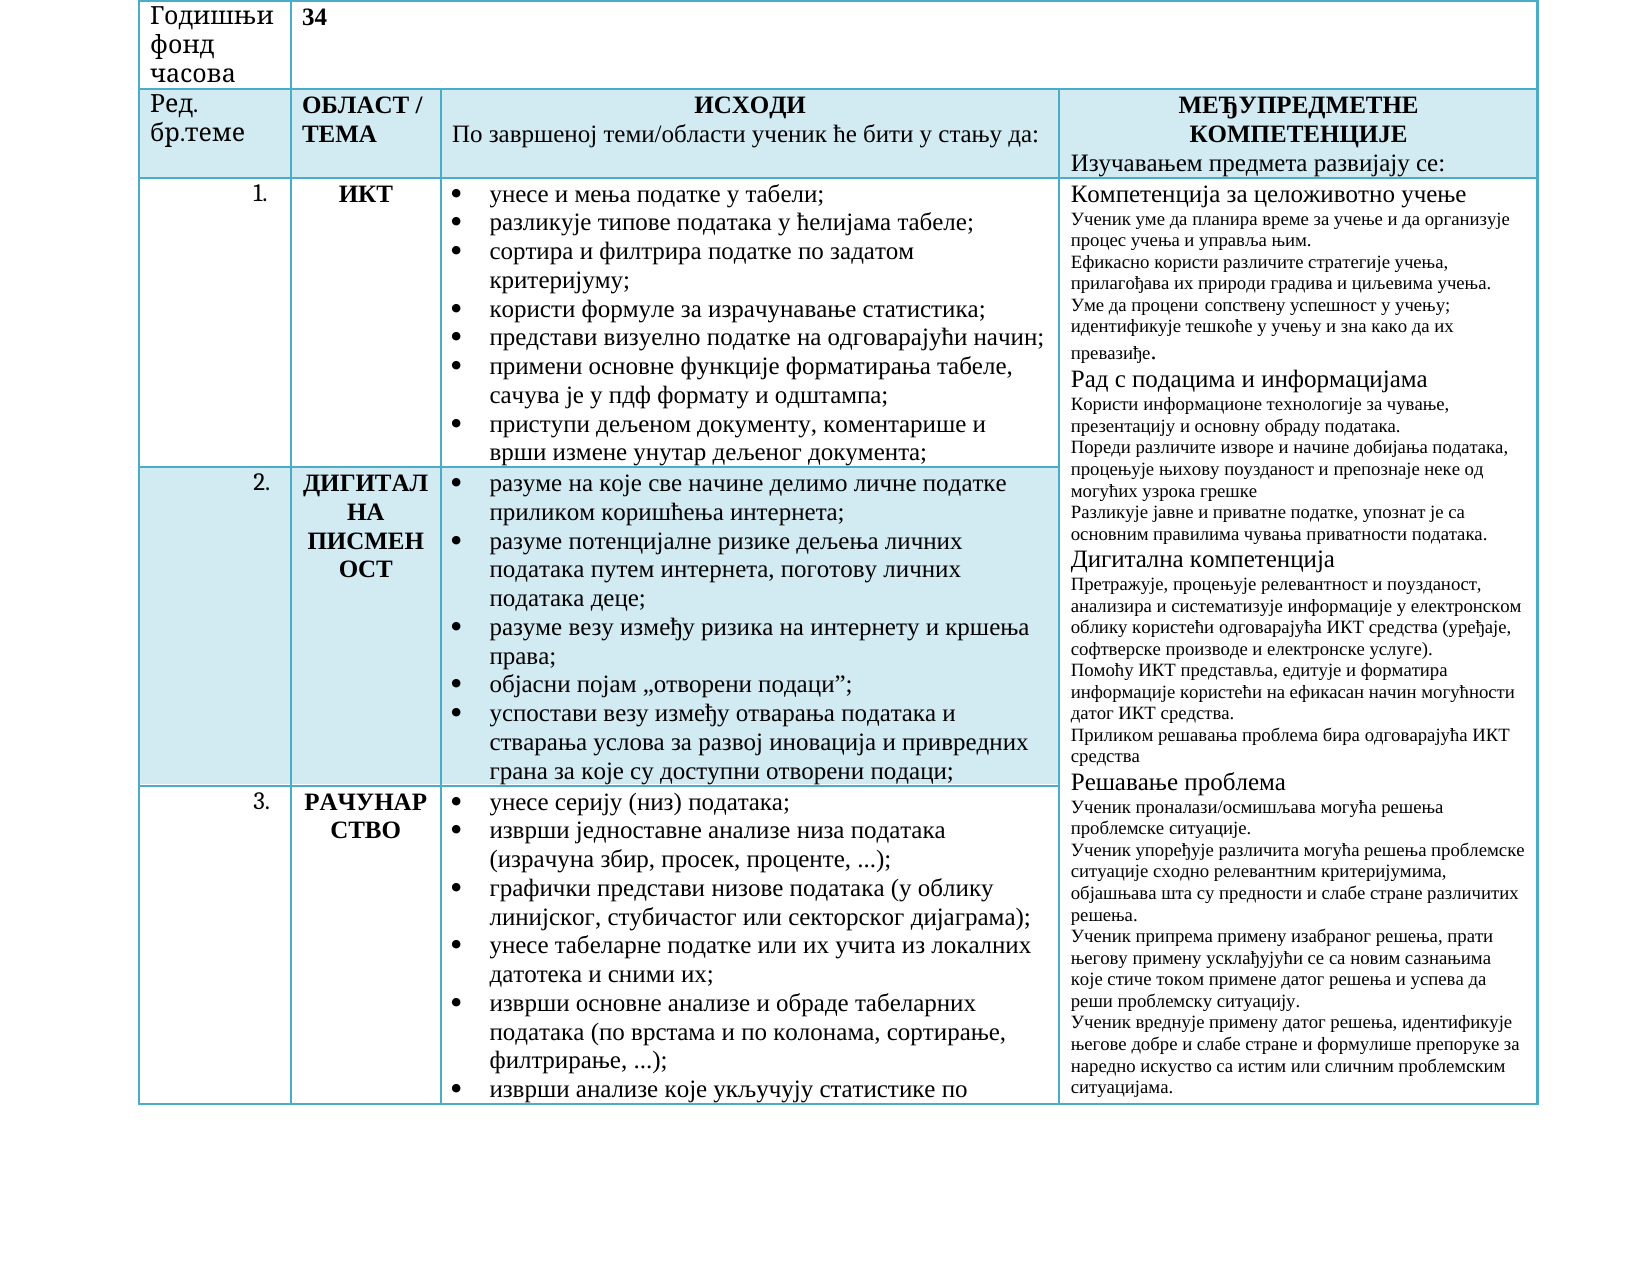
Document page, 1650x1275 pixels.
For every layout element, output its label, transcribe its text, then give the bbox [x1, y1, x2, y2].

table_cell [442, 787, 1058, 1103]
table_cell [140, 468, 290, 784]
table_cell Годишњи фонд часова [140, 2, 290, 88]
table_cell унесе и мења податке у табели; разликује типове података у ћелијама табеле; сортира и филтрира податке по задатом критеријуму; користи формуле за израчунавање статистика; представи визуелно податке на oдговарајући начин; примени основне функције форматирања табеле, сачува је у пдф формату и одштампа; приступи дељеном документу, коментарише и врши измене унутар дељеног документа; [442, 179, 1058, 466]
table_cell [140, 787, 290, 1103]
table_cell МЕЂУПРЕДМЕТНЕ КОМПЕТЕНЦИЈЕ Изучавањем предмета развијају се: [1060, 90, 1536, 177]
table_cell 34 [292, 2, 1536, 88]
table_cell Компетенција за целоживотно учење Ученик уме да планира време за учење и да организује процес учења и управља њим. Ефикасно користи различите стратегије учења, прилагођава их природи градива и циљевима учења. Уме да процени сопствену успешност у учењу; идентификује тешкоће у учењу и зна како да их превазиђе. Рад с подацима и информацијама Користи информационе технологије за чување, презентацију и основну обраду података. Пореди различите изворе и начине добијања података, процењује њихову поузданост и препознаје неке од могућих узрока грешке Разликује јавне и приватне податке, упознат је са основним правилима чувања приватности података. Дигитална компетенција Претражује, процењује релевантност и поузданост, анализира и систематизује информације у електронском облику користећи одговарајућа ИКТ средства (уређаје, софтверске производе и електронске услуге). Помоћу ИКТ представља, едитује и форматира информације користећи на ефикасан начин могућности датог ИКТ средства. Приликом решавања проблема бира одговарајућа ИКТ средства Решавање проблема Ученик проналази/осмишљава могућа решења проблемске ситуације. Ученик упоређује различита могућа решења проблемске ситуације сходно релевантним критеријумима, објашњава шта су предности и слабе стране различитих решења. Ученик припрема примену изабраног решења, прати његову примену усклађујући се са новим сазнањима које стиче током примене датог решења и успева да реши проблемску ситуацију. Ученик вреднује примену датог решења, идентификује његове добре и слабе стране и формулише препоруке за наредно искуство са истим или сличним проблемским ситуацијама. Сарадња Конструктивно, аргументовано и креативно доприноси раду групе, усаглашавању и остварењу заједничких циљева. Активно слуша и поставља релевантна питања поштујући саговорнике и сараднике, а дискусију заснива на аргументима. Конструктивно доприноси решавању разлика у мишљењу и ставовима и при томе поштује друге као равноправне чланове групе. Ангажује се у реализацији преузетих обавеза у оквиру групног рада на одговоран, истрајан и креативан начин. Учествује у критичком, аргументованом и конструктивном преиспитивању рада групе и доприноси унапређењу рада групе. Естетичка компетенција Анализира и критички вреднује дигитални производ у контексту естетике и корисничког доживљаја. Предузимљивост и предузетничка компетенција Исказује и заступа своје идеје, утиче на друге кроз развој вештине јавног говора, преговарања и решавања конфликата. Поставља адекватнеи реалне циљеве процењујући и прихватајући ризике; планира ресурсе и управља њима (знања и вештине, време, новац, технологије и други ресурси) и усредсређен је на постизање циљева. [1060, 179, 1536, 1103]
table_cell РАЧУНАРСТВО [292, 787, 440, 1103]
table_cell ДИГИТАЛНА ПИСМЕНОСТ [292, 468, 440, 784]
table_cell разуме на које све начине делимо личне податке приликом коришћења интернета; разуме потенцијалне ризике дељења личних података путем интернета, поготову личних података деце; разуме везу између ризика на интернету и кршења права; објасни појам „отворени подаци”; успостави везу између отварања података и стварања услова за развој иновација и привредних грана за које су доступни отворени подаци; [442, 468, 1058, 784]
table_cell Ред. бр.теме [140, 90, 290, 177]
table_cell ОБЛАСТ / ТЕМА [292, 90, 440, 177]
table_cell ИКТ [292, 179, 440, 466]
table_cell ИСХОДИ По завршеној теми/области ученик ће бити у стању да: [442, 90, 1058, 177]
table_cell [140, 179, 290, 466]
